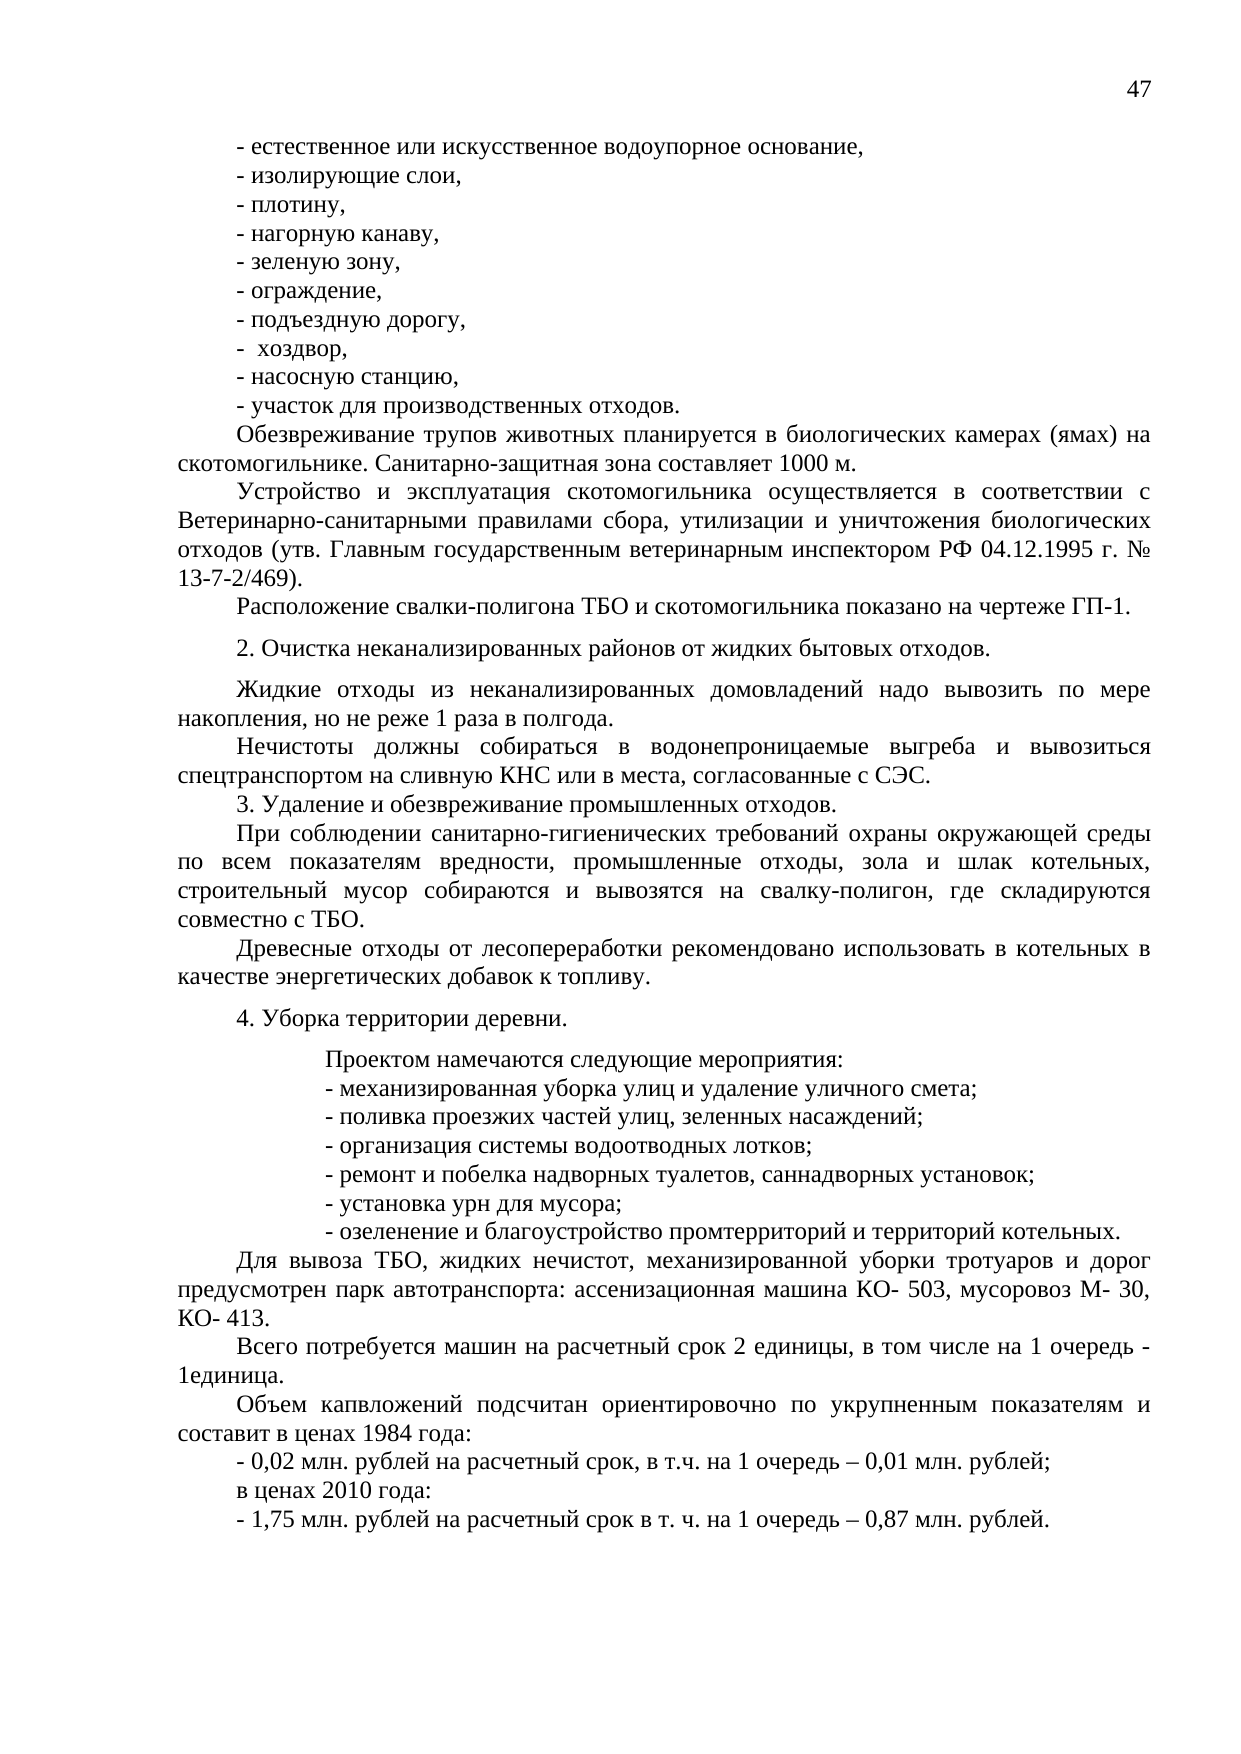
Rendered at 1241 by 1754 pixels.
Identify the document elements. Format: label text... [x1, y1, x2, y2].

text 2. Очистка неканализированных районов от жидких бытовых отходов. [177, 633, 1152, 661]
text Нечистоты должны собираться в водонепроницаемые выгреба и вывозиться спецтранспортом на сливную КНС или в места, согласованные с СЭС. [177, 731, 1152, 789]
text Жидкие отходы из неканализированных домовладений надо вывозить по мере накопления, но не реже 1 раза в полгода. [177, 674, 1152, 731]
text - нагорную канаву, [177, 218, 1152, 246]
text - механизированная уборка улиц и удаление уличного смета; [177, 1073, 1152, 1101]
text Расположение свалки-полигона ТБО и скотомогильника показано на чертеже ГП-1. [177, 591, 1152, 620]
text - организация системы водоотводных лотков; [177, 1130, 1152, 1159]
text - хоздвор, [177, 333, 1152, 361]
text Проектом намечаются следующие мероприятия: [177, 1044, 1152, 1073]
text Для вывоза ТБО, жидких нечистот, механизированной уборки тротуаров и дорог предусмотрен парк автотранспорта: ассенизационная машина КО- 503, мусоровоз М- 30, КО- 413. [177, 1245, 1152, 1331]
text 3. Удаление и обезвреживание промышленных отходов. [177, 789, 1152, 818]
text - зеленую зону, [177, 246, 1152, 275]
text - плотину, [177, 189, 1152, 218]
text - озеленение и благоустройство промтерриторий и территорий котельных. [177, 1216, 1152, 1245]
text - естественное или искусственное водоупорное основание, [177, 131, 1152, 160]
text - 0,02 млн. рублей на расчетный срок, в т.ч. на 1 очередь – 0,01 млн. рублей; [177, 1446, 1152, 1475]
text в ценах 2010 года: [177, 1475, 1152, 1504]
text - ограждение, [177, 275, 1152, 304]
text 4. Уборка территории деревни. [177, 1003, 1152, 1031]
text При соблюдении санитарно-гигиенических требований охраны окружающей среды по всем показателям вредности, промышленные отходы, зола и шлак котельных, строительный мусор собираются и вывозятся на свалку-полигон, где складируются совместно с ТБО. [177, 818, 1152, 933]
text - 1,75 млн. рублей на расчетный срок в т. ч. на 1 очередь – 0,87 млн. рублей. [177, 1504, 1152, 1533]
text Устройство и эксплуатация скотомогильника осуществляется в соответствии с Ветеринарно-санитарными правилами сбора, утилизации и уничтожения биологических отходов (утв. Главным государственным ветеринарным инспектором РФ 04.12.1995 г. № 13-7-2/469). [177, 476, 1152, 591]
text Всего потребуется машин на расчетный срок 2 единицы, в том числе на 1 очередь -1единица. [177, 1331, 1152, 1389]
text - подъездную дорогу, [177, 304, 1152, 333]
text Древесные отходы от лесопереработки рекомендовано использовать в котельных в качестве энергетических добавок к топливу. [177, 933, 1152, 990]
text - участок для производственных отходов. [177, 390, 1152, 419]
text - ремонт и побелка надворных туалетов, саннадворных установок; [177, 1159, 1152, 1188]
text - насосную станцию, [177, 361, 1152, 390]
text - изолирующие слои, [177, 160, 1152, 189]
text Объем капвложений подсчитан ориентировочно по укрупненным показателям и составит в ценах 1984 года: [177, 1389, 1152, 1446]
text Обезвреживание трупов животных планируется в биологических камерах (ямах) на скотомогильнике. Санитарно-защитная зона составляет 1000 м. [177, 419, 1152, 476]
text - установка урн для мусора; [177, 1188, 1152, 1216]
text - поливка проезжих частей улиц, зеленных насаждений; [177, 1101, 1152, 1130]
